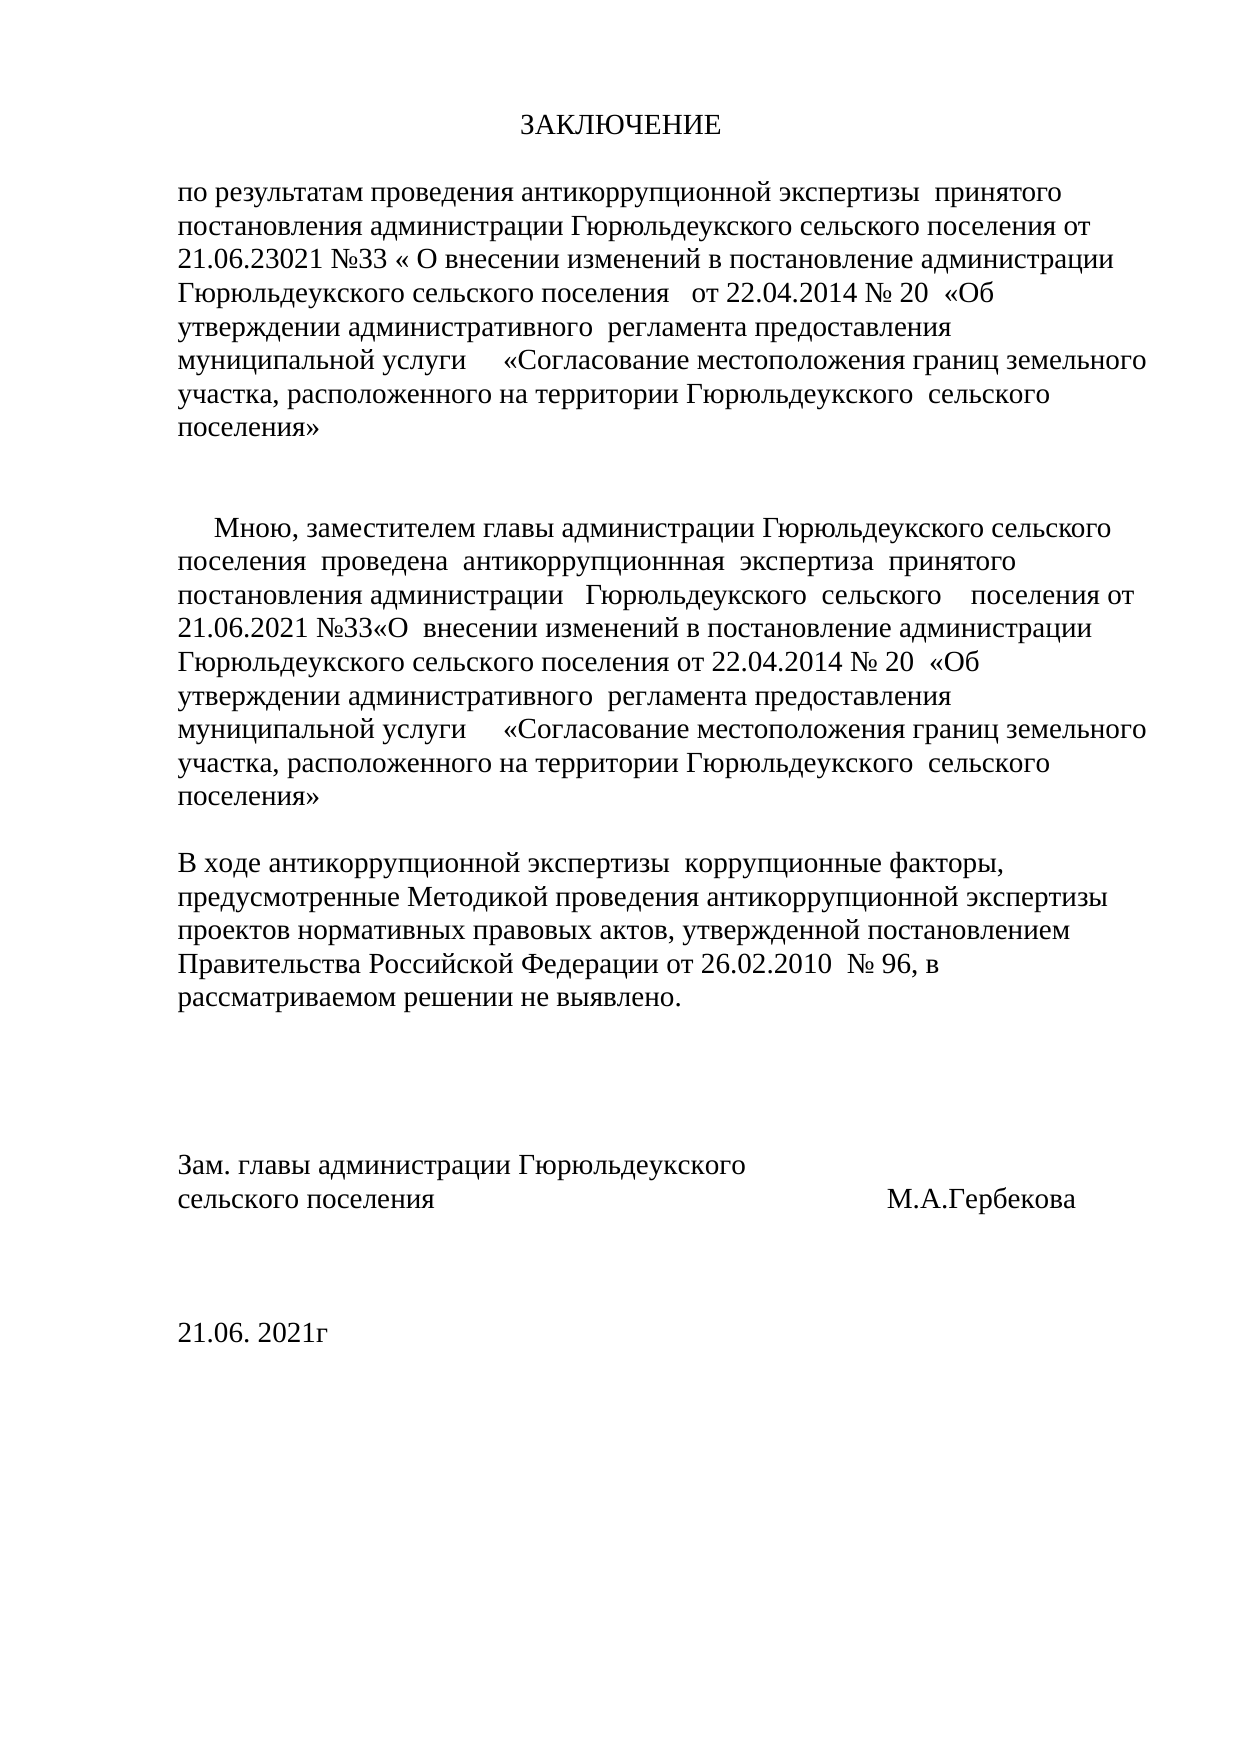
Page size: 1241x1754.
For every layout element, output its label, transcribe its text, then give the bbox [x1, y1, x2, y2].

text ЗАКЛЮЧЕНИЕ [177, 107, 1152, 141]
text по результатам проведения антикоррупционной экспертизы принятого постановления администрации Гюрюльдеукского сельского поселения от 21.06.23021 №33 « О внесении изменений в постановление администрации Гюрюльдеукского сельского поселения от 22.04.2014 № 20 «Об утверждении административного регламента предоставления муниципальной услуги «Согласование местоположения границ земельного участка, расположенного на территории Гюрюльдеукского сельского поселения» [177, 174, 1152, 443]
text сельского поселения М.А.Гербекова [177, 1181, 1152, 1214]
text В ходе антикоррупционной экспертизы коррупционные факторы, предусмотренные Методикой проведения антикоррупционной экспертизы проектов нормативных правовых актов, утвержденной постановлением Правительства Российской Федерации от 26.02.2010 № 96, в рассматриваемом решении не выявлено. [177, 845, 1152, 1013]
text Зам. главы администрации Гюрюльдеукского [177, 1147, 1152, 1181]
text 21.06. 2021г [177, 1315, 1152, 1348]
text Мною, заместителем главы администрации Гюрюльдеукского сельского поселения проведена антикоррупционнная экспертиза принятого постановления администрации Гюрюльдеукского сельского поселения от 21.06.2021 №33«О внесении изменений в постановление администрации Гюрюльдеукского сельского поселения от 22.04.2014 № 20 «Об утверждении административного регламента предоставления муниципальной услуги «Согласование местоположения границ земельного участка, расположенного на территории Гюрюльдеукского сельского поселения» [177, 510, 1152, 812]
